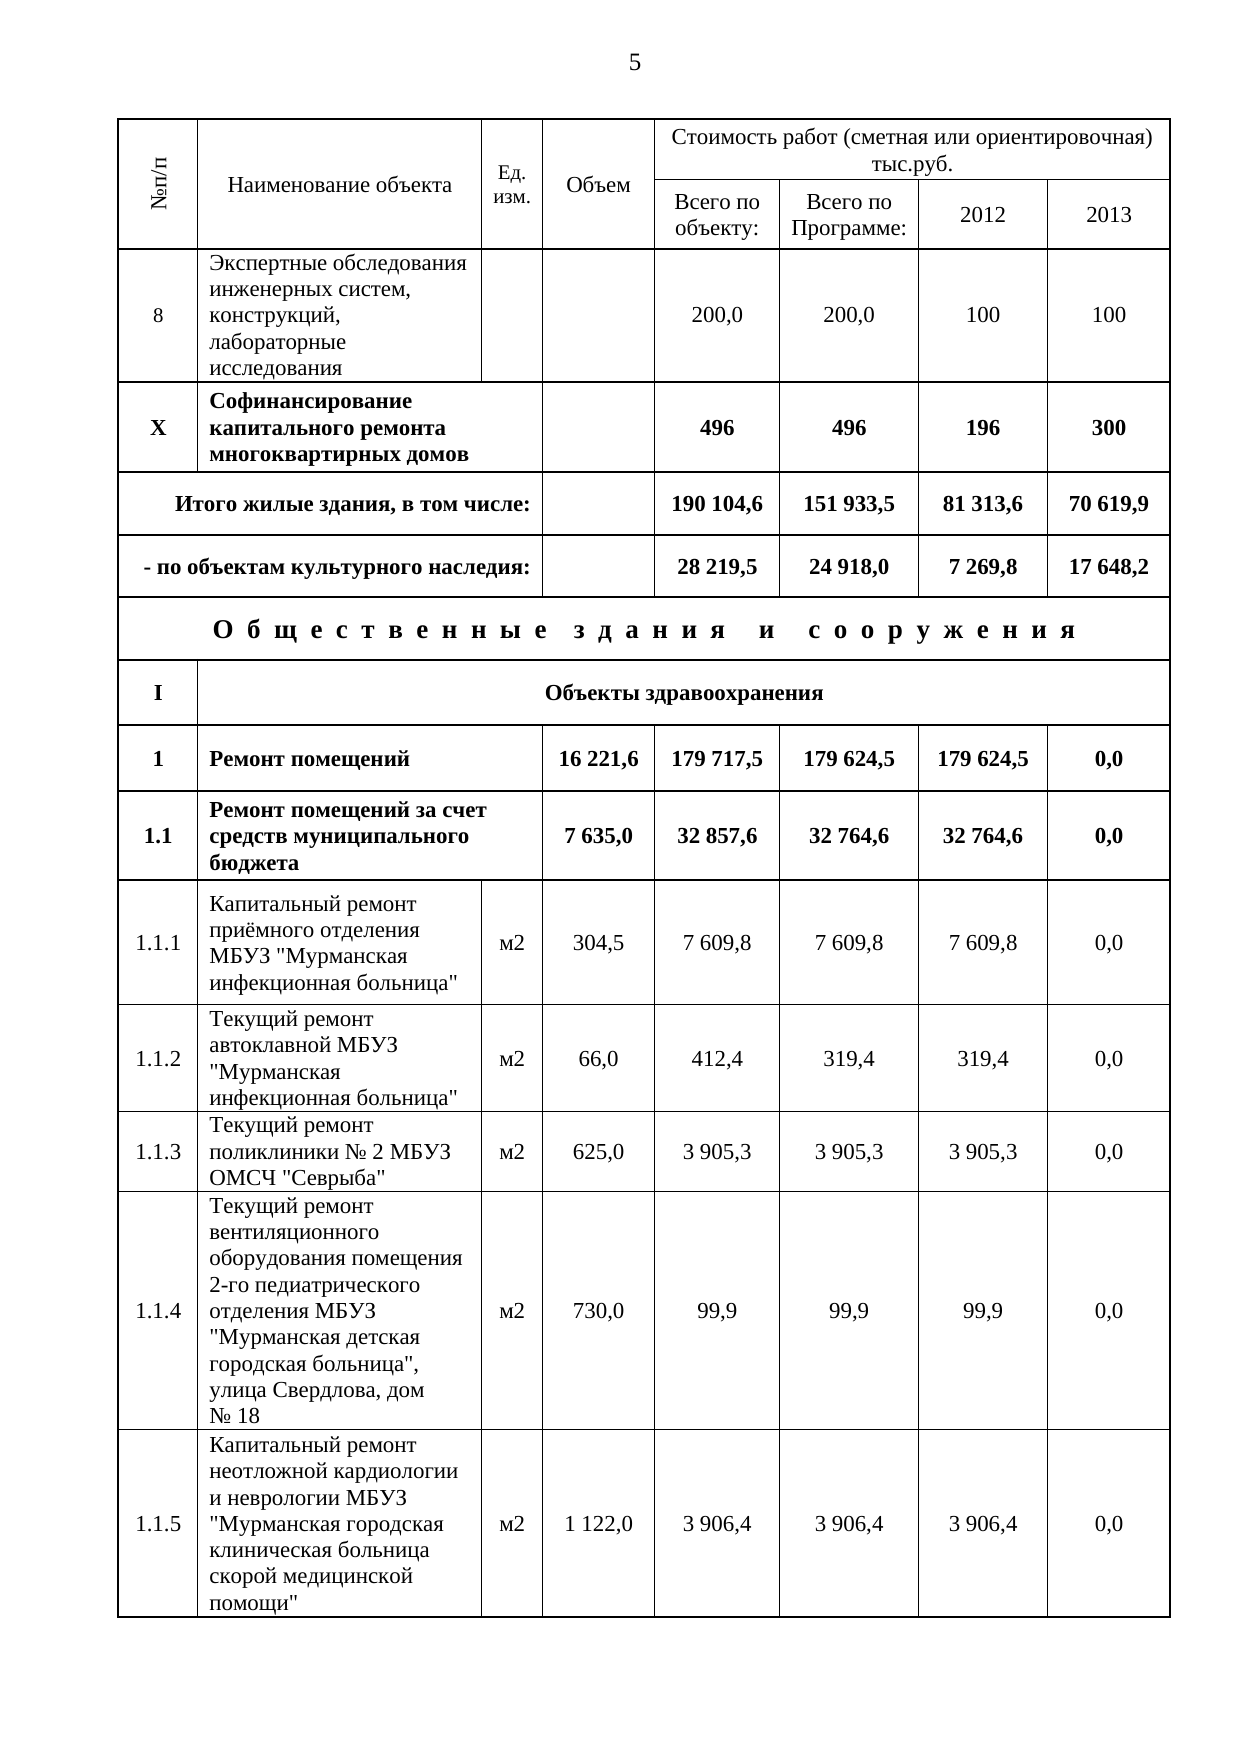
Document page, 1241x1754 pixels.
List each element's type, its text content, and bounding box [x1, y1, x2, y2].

table_cell 81 313,6 [919, 473, 1047, 534]
table_cell 7 269,8 [919, 536, 1047, 596]
table_cell 0,0 [1048, 1430, 1169, 1616]
table_cell 151 933,5 [780, 473, 918, 534]
table_cell м2 [482, 1112, 542, 1191]
table_cell Ремонт помещений за счет средств муниципального бюджета [198, 792, 542, 879]
table_cell 3 905,3 [919, 1112, 1047, 1191]
table_cell 3 906,4 [919, 1430, 1047, 1616]
table_cell 412,4 [655, 1005, 779, 1111]
table_cell 70 619,9 [1048, 473, 1169, 534]
table_cell 496 [655, 383, 779, 471]
table_cell Экспертные обследования инженерных систем, конструкций, лабораторные исследования [198, 250, 481, 381]
table_cell 200,0 [655, 250, 779, 381]
table_cell 319,4 [919, 1005, 1047, 1111]
table_cell 32 857,6 [655, 792, 779, 879]
table_cell [543, 536, 654, 596]
table_cell 0,0 [1048, 792, 1169, 879]
table_cell - по объектам культурного наследия: [119, 536, 542, 596]
table_cell Ремонт помещений [198, 726, 542, 790]
table_cell 99,9 [780, 1192, 918, 1429]
table_cell Всего по Программе: [780, 180, 918, 248]
table_cell 1.1.1 [119, 881, 197, 1004]
table_header Наименование объекта [198, 120, 481, 248]
table_cell 24 918,0 [780, 536, 918, 596]
table_cell 100 [1048, 250, 1169, 381]
table_cell 319,4 [780, 1005, 918, 1111]
table_cell 8 [119, 250, 197, 381]
table_cell X [119, 383, 197, 471]
table_cell I [119, 661, 197, 724]
table_cell 66,0 [543, 1005, 654, 1111]
table_header Объем [543, 120, 654, 248]
table_cell [543, 383, 654, 471]
table_cell 1.1.4 [119, 1192, 197, 1429]
table_cell 3 906,4 [655, 1430, 779, 1616]
table_cell м2 [482, 1005, 542, 1111]
table_cell Текущий ремонт поликлиники № 2 МБУЗ ОМСЧ "Севрыба" [198, 1112, 481, 1191]
table_cell 625,0 [543, 1112, 654, 1191]
table_cell м2 [482, 1430, 542, 1616]
table_cell 196 [919, 383, 1047, 471]
table_cell 0,0 [1048, 1005, 1169, 1111]
table_cell 179 717,5 [655, 726, 779, 790]
table_cell 0,0 [1048, 881, 1169, 1004]
table_cell [482, 250, 542, 381]
table_cell 17 648,2 [1048, 536, 1169, 596]
table_cell 7 609,8 [655, 881, 779, 1004]
table_cell 16 221,6 [543, 726, 654, 790]
table_cell 496 [780, 383, 918, 471]
table_cell м2 [482, 1192, 542, 1429]
table_cell Софинансирование капитального ремонта многоквартирных домов [198, 383, 542, 471]
table_cell 304,5 [543, 881, 654, 1004]
table_cell 1 [119, 726, 197, 790]
table_cell 99,9 [655, 1192, 779, 1429]
table_cell 179 624,5 [780, 726, 918, 790]
table_cell 3 905,3 [655, 1112, 779, 1191]
table_cell 0,0 [1048, 1192, 1169, 1429]
table_cell О б щ е с т в е н н ы е з д а н и я и с о о р у ж е н и я [119, 598, 1169, 659]
table_cell Текущий ремонт автоклавной МБУЗ "Мурманская инфекционная больница" [198, 1005, 481, 1111]
table_cell 0,0 [1048, 1112, 1169, 1191]
table_cell 190 104,6 [655, 473, 779, 534]
table_cell Итого жилые здания, в том числе: [119, 473, 542, 534]
table_cell 1.1 [119, 792, 197, 879]
table_cell [543, 250, 654, 381]
table_cell 32 764,6 [919, 792, 1047, 879]
table_cell 7 609,8 [780, 881, 918, 1004]
table_cell 99,9 [919, 1192, 1047, 1429]
table_cell 7 609,8 [919, 881, 1047, 1004]
table_cell 200,0 [780, 250, 918, 381]
table_cell 300 [1048, 383, 1169, 471]
table_cell 3 905,3 [780, 1112, 918, 1191]
table_cell 7 635,0 [543, 792, 654, 879]
table_cell м2 [482, 881, 542, 1004]
table_cell 28 219,5 [655, 536, 779, 596]
table_cell 3 906,4 [780, 1430, 918, 1616]
table_cell 179 624,5 [919, 726, 1047, 790]
table_cell 0,0 [1048, 726, 1169, 790]
table_header №п/п [119, 120, 197, 248]
table_cell 1.1.2 [119, 1005, 197, 1111]
table_cell Текущий ремонт вентиляционного оборудования помещения 2-го педиатрического отделения МБУЗ "Мурманская детская городская больница", улица Свердлова, дом № 18 [198, 1192, 481, 1429]
table_cell 100 [919, 250, 1047, 381]
table_cell 1.1.5 [119, 1430, 197, 1616]
table_cell Капитальный ремонт неотложной кардиологии и неврологии МБУЗ "Мурманская городская клиническая больница скорой медицинской помощи" [198, 1430, 481, 1616]
table_cell 2013 [1048, 180, 1169, 248]
table_cell Всего по объекту: [655, 180, 779, 248]
table_cell 1.1.3 [119, 1112, 197, 1191]
table_cell 1 122,0 [543, 1430, 654, 1616]
table_cell 730,0 [543, 1192, 654, 1429]
table_header Ед. изм. [482, 120, 542, 248]
table_cell [543, 473, 654, 534]
table_cell Объекты здравоохранения [198, 661, 1169, 724]
table_cell 2012 [919, 180, 1047, 248]
table_cell 32 764,6 [780, 792, 918, 879]
table_cell Капитальный ремонт приёмного отделения МБУЗ "Мурманская инфекционная больница" [198, 881, 481, 1004]
table_header Стоимость работ (сметная или ориентировочная) тыс.руб. [655, 120, 1169, 179]
